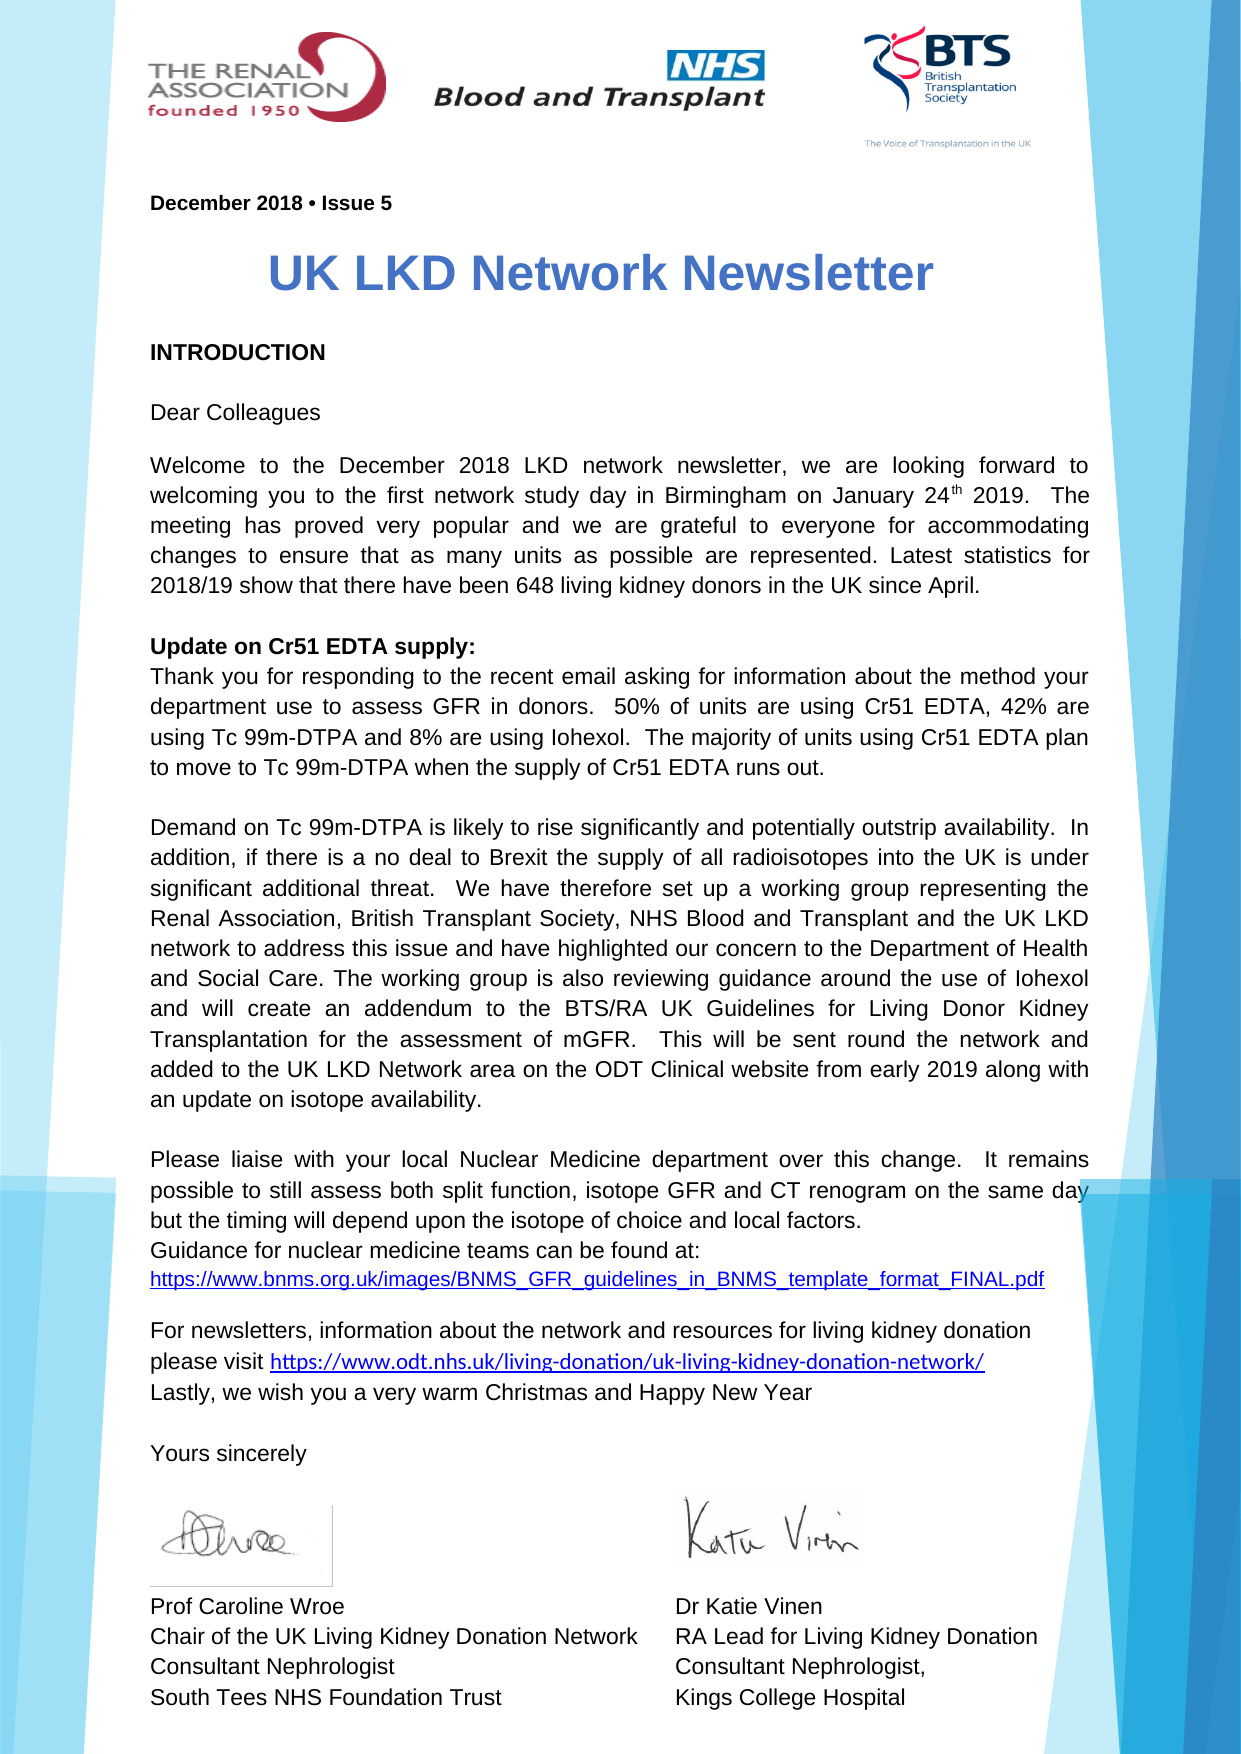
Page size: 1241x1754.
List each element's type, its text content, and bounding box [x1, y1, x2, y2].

text Demand on Tc 99m-DTPA is likely to rise significantly and potentially outstrip availability. In addition, if there is a no deal to Brexit the supply of all radioisotopes into the UK is under significant additional threat. We have therefore set up a working group representing the Renal Association, British Transplant Society, NHS Blood and Transplant and the UK LKD network to address this issue and have highlighted our concern to the Department of Health and Social Care. The working group is also reviewing guidance around the use of Iohexol and will create an addendum to the BTS/RA UK Guidelines for Living Donor Kidney Transplantation for the assessment of mGFR. This will be sent round the network and added to the UK LKD Network area on the ODT Clinical website from early 2019 along with an update on isotope availability. [150, 814, 1090, 1112]
picture [845, 21, 1050, 168]
text Lastly, we wish you a very warm Christmas and Happy New Year [150, 1379, 1090, 1406]
text https://www.bnms.org.uk/images/BNMS_GFR_guidelines_in_BNMS_template_format_FINAL.pdf [150, 1267, 1086, 1291]
picture [148, 32, 386, 122]
text Welcome to the December 2018 LKD network newsletter, we are looking forward to welcoming you to the first network study day in Birmingham on January 24th 2019. The meeting has proved very popular and we are grateful to everyone for accommodating changes to ensure that as many units as possible are represented. Latest statistics for 2018/19 show that there have been 648 living kidney donors in the UK since April. [150, 452, 1090, 599]
text Chair of the UK Living Kidney Donation Network RA Lead for Living Kidney Donation [150, 1623, 1061, 1649]
text Update on Cr51 EDTA supply: [150, 633, 1090, 659]
text Thank you for responding to the recent email asking for information about the method your department use to assess GFR in donors. 50% of units are using Cr51 EDTA, 42% are using Tc 99m-DTPA and 8% are using Iohexol. The majority of units using Cr51 EDTA plan to move to Tc 99m-DTPA when the supply of Cr51 EDTA runs out. [150, 663, 1090, 780]
text Please liaise with your local Nuclear Medicine department over this change. It remains possible to still assess both split function, isotope GFR and CT renogram on the same day but the timing will depend upon the isotope of choice and local factors. [150, 1146, 1090, 1233]
text INTRODUCTION [150, 339, 1090, 365]
text Guidance for nuclear medicine teams can be found at: [150, 1237, 1084, 1263]
picture [433, 50, 765, 111]
text December 2018 • Issue 5 [150, 191, 1090, 214]
text Yours sincerely [150, 1440, 1085, 1466]
text Prof Caroline Wroe Dr Katie Vinen [150, 1593, 1065, 1619]
picture [150, 1505, 334, 1589]
text For newsletters, information about the network and resources for living kidney donation please visit https://www.odt.nhs.uk/living-donation/uk-living-kidney-donation-network/ [150, 1317, 1090, 1375]
text Dear Colleagues [150, 399, 1090, 426]
text Consultant Nephrologist Consultant Nephrologist, [150, 1653, 1057, 1679]
text South Tees NHS Foundation Trust Kings College Hospital [150, 1683, 1053, 1710]
